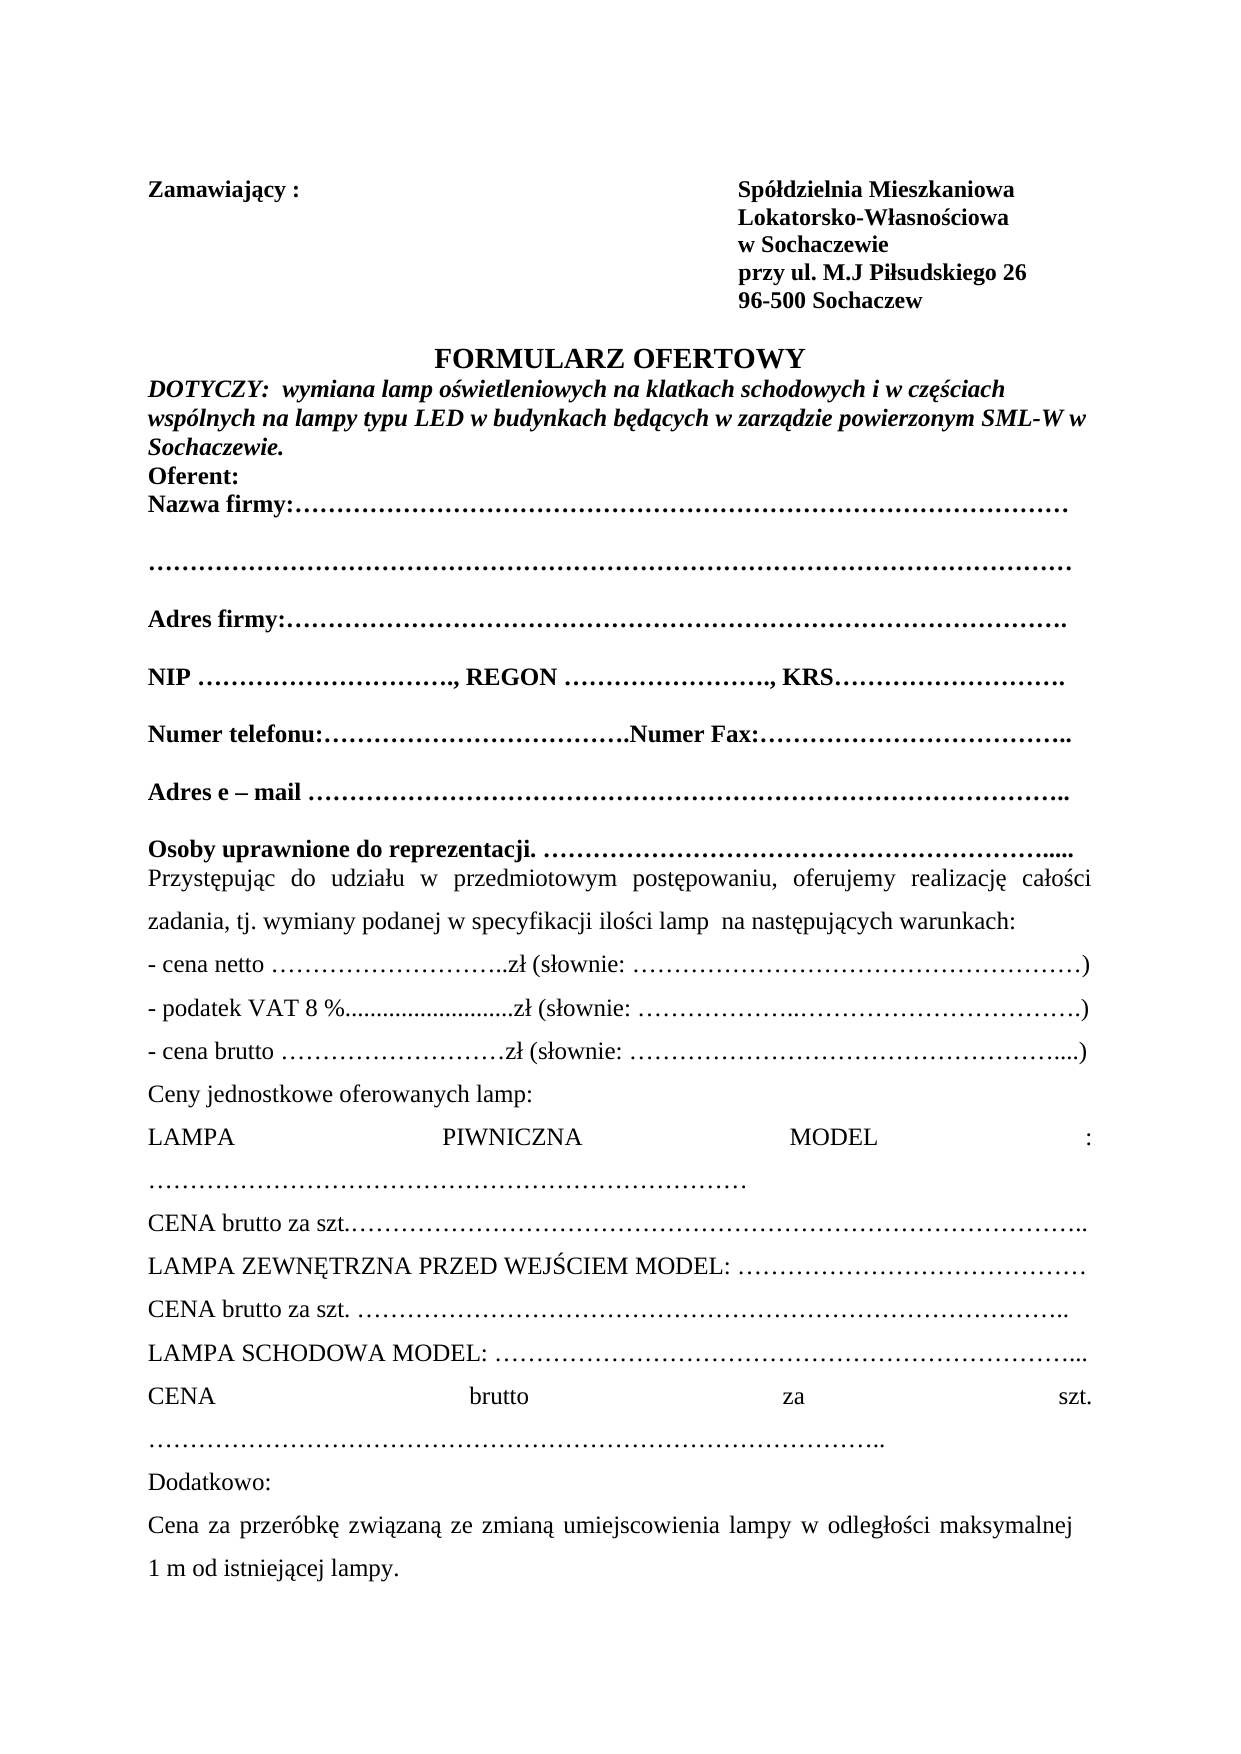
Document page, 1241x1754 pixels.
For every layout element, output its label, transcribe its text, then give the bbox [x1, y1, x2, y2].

text Przystępując do udziału w przedmiotowym postępowaniu, oferujemy realizację całości zadania, tj. wymiany podanej w specyfikacji ilości lamp na następujących warunkach: [148, 863, 1092, 935]
text LAMPA ZEWNĘTRZNA PRZED WEJŚCIEM MODEL: …………………………………… [148, 1251, 1092, 1280]
text Adres firmy:…………………………………………………………………………………. [148, 604, 1092, 633]
text - cena netto ………………………..zł (słownie: ………………………………………………) [148, 949, 1092, 978]
text Zamawiający : Spółdzielnia Mieszkaniowa [148, 175, 1092, 203]
text - podatek VAT 8 %...........................zł (słownie: ………………..…………………………….) [148, 993, 1092, 1021]
text Oferent: [148, 461, 1092, 489]
text Dodatkowo: [148, 1467, 1092, 1496]
text CENA brutto za szt.…………………………………………………………………………….. [148, 1208, 1092, 1237]
text NIP …………………………., REGON ……………………., KRS………………………. [148, 662, 1092, 691]
text Numer telefonu:……………………………….Numer Fax:……………………………….. [148, 719, 1092, 748]
text Ceny jednostkowe oferowanych lamp: [148, 1079, 1092, 1108]
text LAMPA PIWNICZNA MODEL : ……………………………………………………………… [148, 1122, 1092, 1194]
text FORMULARZ OFERTOWY [148, 341, 1092, 374]
text - cena brutto ………………………zł (słownie: ……………………………………………....) [148, 1036, 1092, 1064]
text Osoby uprawnione do reprezentacji. ……………………………………………………..... [148, 834, 1092, 863]
text CENA brutto za szt. ………………………………………………………………………….. [148, 1294, 1092, 1323]
text Nazwa firmy:………………………………………………………………………………… [148, 489, 1092, 518]
text Lokatorsko-Własnościowa w Sochaczewie [148, 203, 1092, 258]
text ………………………………………………………………………………………………… [148, 547, 1092, 576]
text Cena za przeróbkę związaną ze zmianą umiejscowienia lampy w odległości maksymalnej 1 m od istniejącej lampy. [148, 1510, 1092, 1582]
text Adres e – mail ……………………………………………………………………………….. [148, 777, 1092, 806]
text przy ul. M.J Piłsudskiego 26 [148, 258, 1092, 286]
text 96-500 Sochaczew [148, 286, 1092, 313]
text LAMPA SCHODOWA MODEL: ……………………………………………………………... [148, 1338, 1092, 1366]
text DOTYCZY: wymiana lamp oświetleniowych na klatkach schodowych i w częściach wspólnych na lampy typu LED w budynkach będących w zarządzie powierzonym SML-W w Sochaczewie. [148, 374, 1092, 461]
text CENA brutto za szt. …………………………………………………………………………….. [148, 1381, 1092, 1453]
